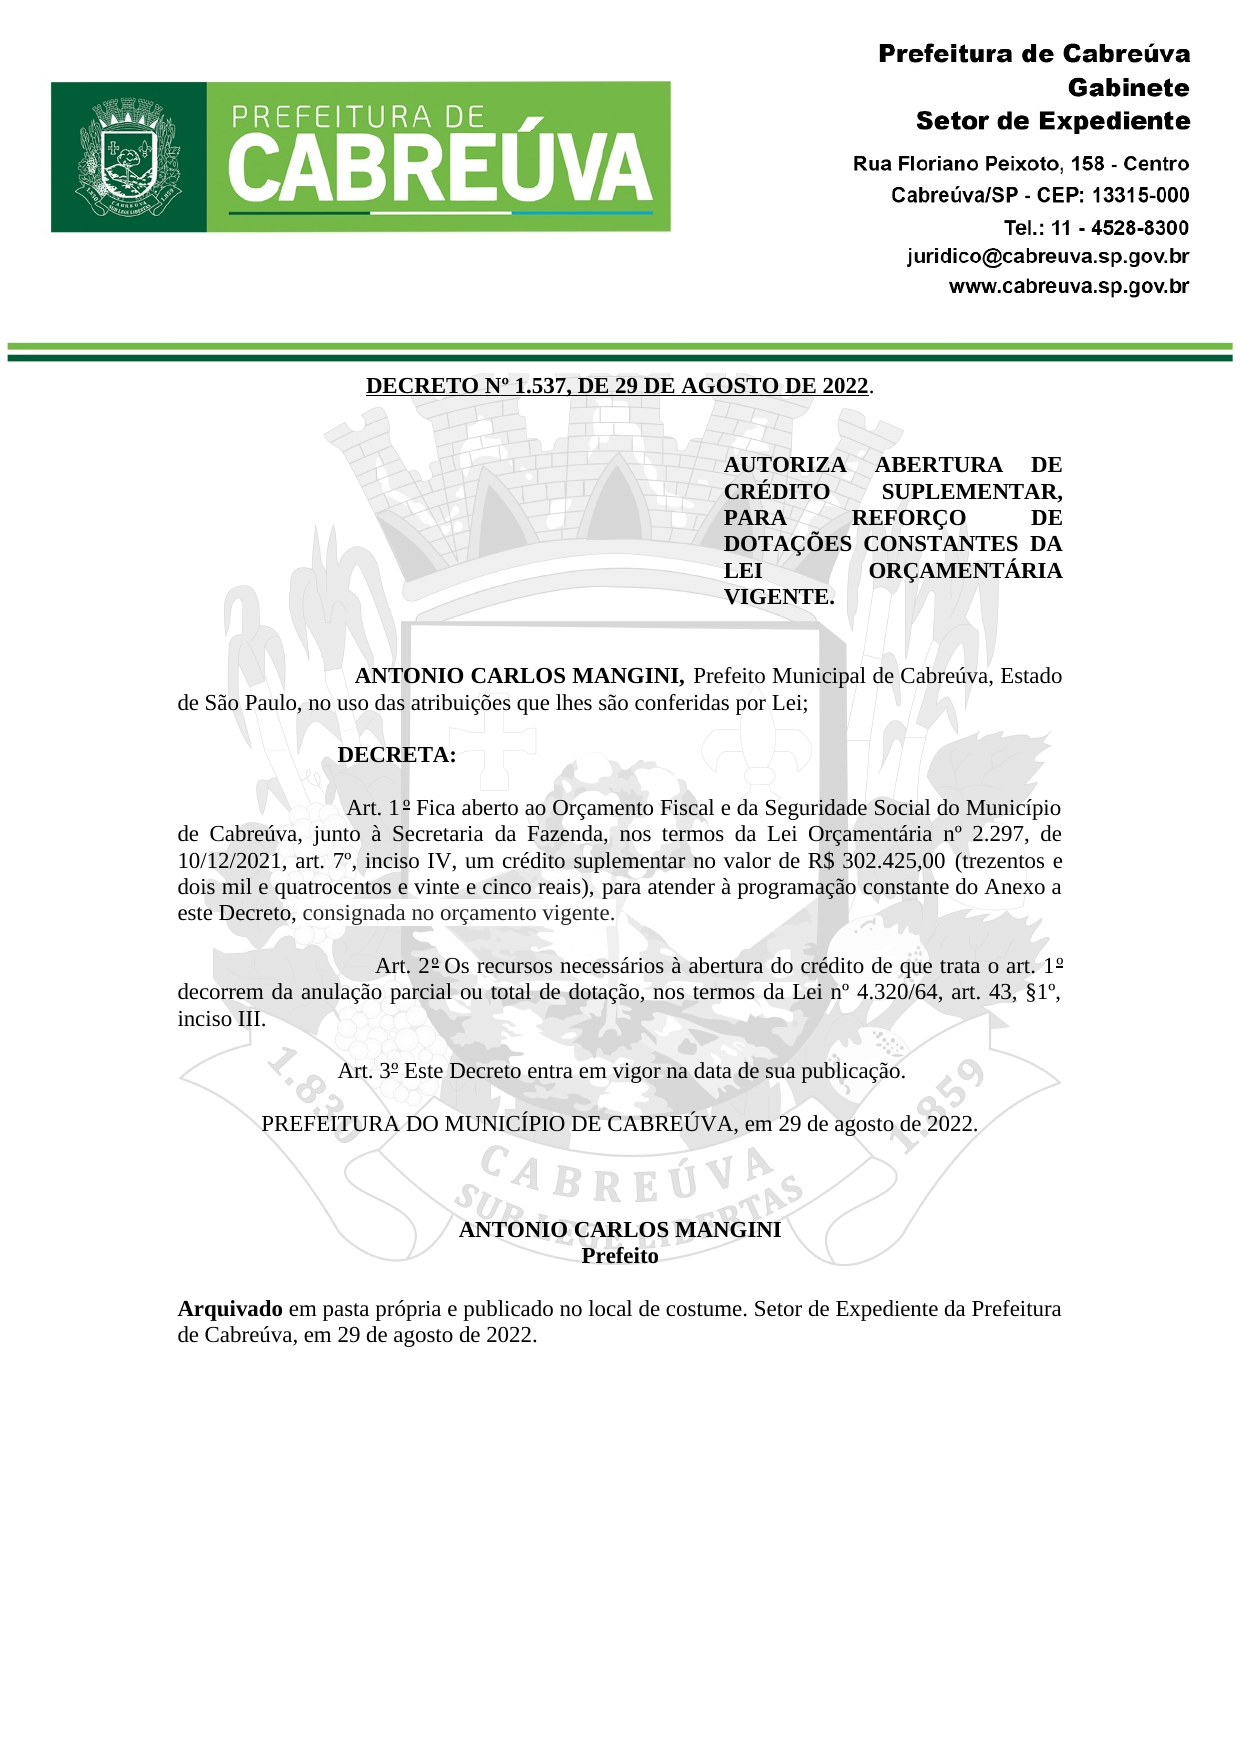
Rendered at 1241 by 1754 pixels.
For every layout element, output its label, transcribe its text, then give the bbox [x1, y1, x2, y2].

text Prefeito [177, 1242, 1063, 1268]
text Art. 1º Fica aberto ao Orçamento Fiscal e da Seguridade Social do Município de Cabreúva, junto à Secretaria da Fazenda, nos termos da Lei Orçamentária nº 2.297, de 10/12/2021, art. 7º, inciso IV, um crédito suplementar no valor de R$ 302.425,00 (trezentos e dois mil e quatrocentos e vinte e cinco reais), para atender à programação constante do Anexo a este Decreto, consignada no orçamento vigente. [177, 794, 1063, 926]
text ANTONIO CARLOS MANGINI, Prefeito Municipal de Cabreúva, Estado de São Paulo, no uso das atribuições que lhes são conferidas por Lei; [177, 662, 1063, 715]
picture [6, 0, 1233, 373]
text Art. 2º Os recursos necessários à abertura do crédito de que trata o art. 1º decorrem da anulação parcial ou total de dotação, nos termos da Lei nº 4.320/64, art. 43, §1º, inciso III. [177, 952, 1063, 1031]
text Art. 3º Este Decreto entra em vigor na data de sua publicação. [177, 1057, 1063, 1084]
text AUTORIZA ABERTURA DE CRÉDITO SUPLEMENTAR, PARA REFORÇO DE DOTAÇÕES CONSTANTES DA LEI ORÇAMENTÁRIA VIGENTE. [723, 451, 1063, 609]
text ANTONIO CARLOS MANGINI [177, 1216, 1063, 1242]
text DECRETA: [177, 741, 1063, 768]
text Arquivado em pasta própria e publicado no local de costume. Setor de Expediente da Prefeitura de Cabreúva, em 29 de agosto de 2022. [177, 1295, 1063, 1347]
text DECRETO Nº 1.537, DE 29 DE AGOSTO DE 2022. [177, 148, 1063, 399]
text PREFEITURA DO MUNICÍPIO DE CABREÚVA, em 29 de agosto de 2022. [177, 1110, 1063, 1137]
